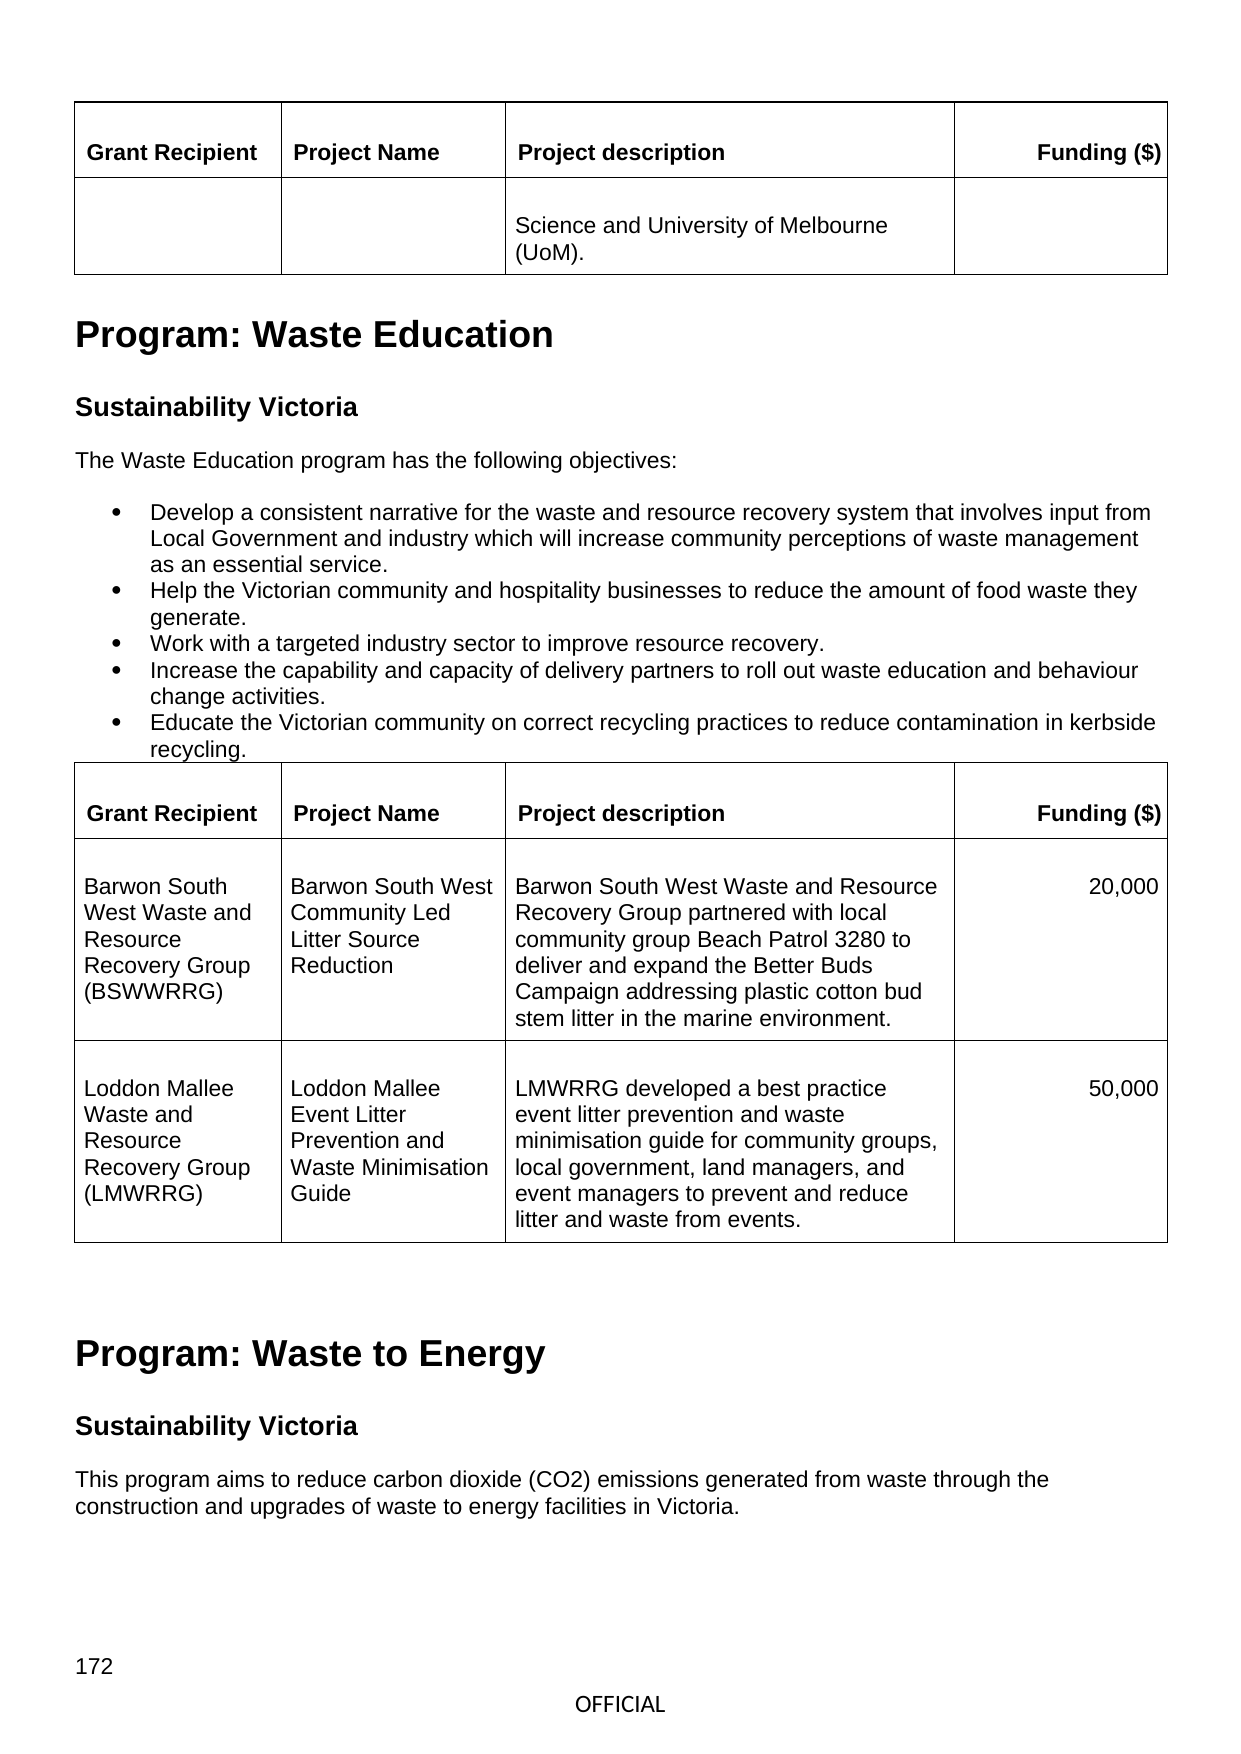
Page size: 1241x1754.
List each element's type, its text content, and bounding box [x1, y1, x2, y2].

list Educate the Victorian community on correct recycling practices to reduce contamination in kerbside recycling. [112, 709, 1165, 762]
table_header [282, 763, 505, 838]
list Develop a consistent narrative for the waste and resource recovery system that involves input from Local Government and industry which will increase community perceptions of waste management as an essential service. [112, 498, 1165, 577]
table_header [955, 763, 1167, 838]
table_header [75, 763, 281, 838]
list Increase the capability and capacity of delivery partners to roll out waste education and behaviour change activities. [112, 657, 1165, 709]
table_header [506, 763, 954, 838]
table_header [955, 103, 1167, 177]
list Work with a targeted industry sector to improve resource recovery. [112, 630, 1165, 657]
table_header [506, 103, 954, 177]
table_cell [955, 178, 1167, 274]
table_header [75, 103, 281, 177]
list Help the Victorian community and hospitality businesses to reduce the amount of food waste they generate. [112, 577, 1165, 630]
subtitle Sustainability Victoria [75, 391, 1165, 422]
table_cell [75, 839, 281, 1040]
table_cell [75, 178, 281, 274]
subtitle Program: Waste Education [75, 312, 1165, 355]
subtitle Sustainability Victoria [75, 1410, 1165, 1441]
text This program aims to reduce carbon dioxide (CO2) emissions generated from waste through the construction and upgrades of waste to energy facilities in Victoria. [75, 1466, 1165, 1519]
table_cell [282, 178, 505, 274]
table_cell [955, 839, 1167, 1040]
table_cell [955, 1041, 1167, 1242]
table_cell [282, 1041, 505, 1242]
subtitle Program: Waste to Energy [75, 1332, 1165, 1375]
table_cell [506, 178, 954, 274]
text The Waste Education program has the following objectives: [75, 447, 1165, 473]
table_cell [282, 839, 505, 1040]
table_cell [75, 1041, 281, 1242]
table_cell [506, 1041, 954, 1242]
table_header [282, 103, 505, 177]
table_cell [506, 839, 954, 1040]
